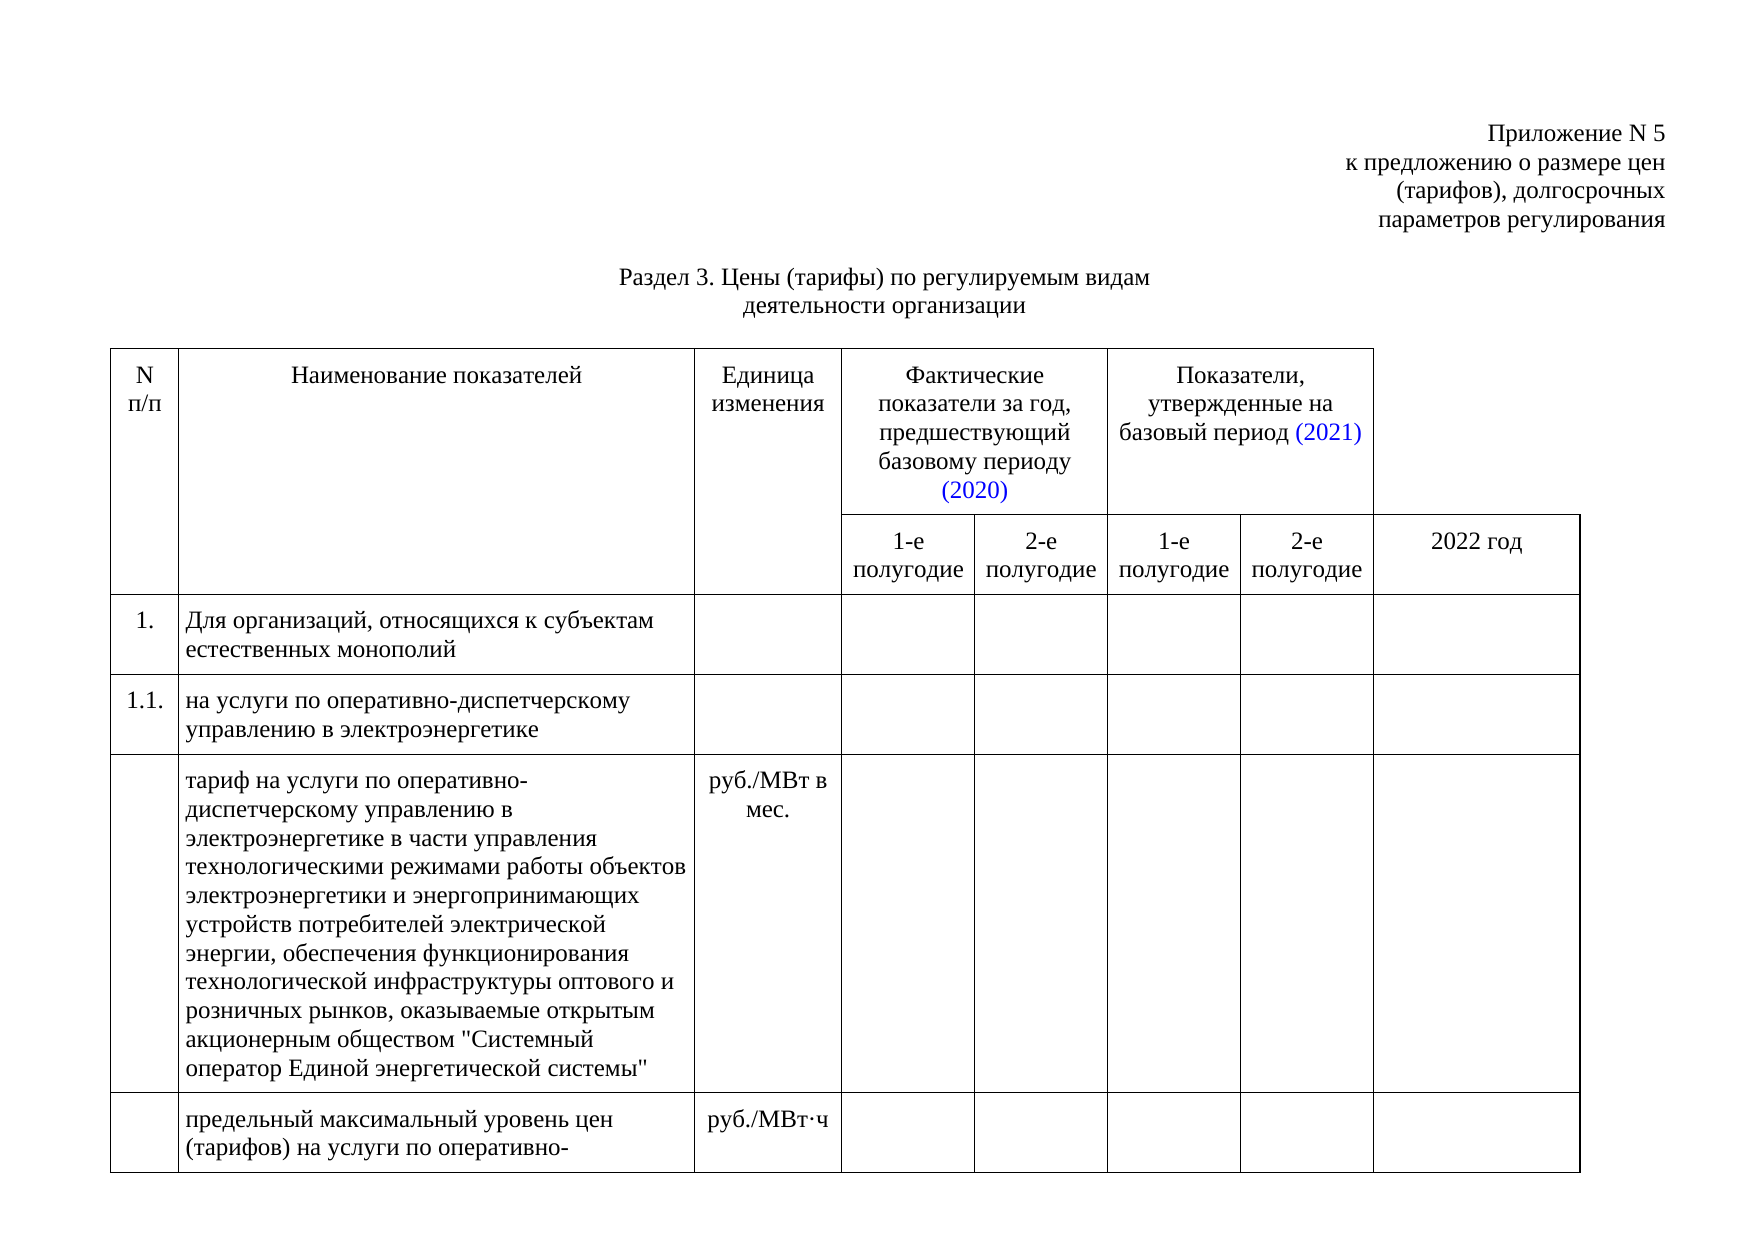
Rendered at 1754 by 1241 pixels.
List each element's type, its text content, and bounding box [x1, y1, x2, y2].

table_cell Для организаций, относящихся к субъектам естественных монополий [179, 595, 694, 674]
table_cell [1374, 675, 1579, 753]
table_cell [975, 755, 1107, 1092]
table_header N п/п [111, 349, 178, 594]
text Приложение N 5 [103, 118, 1665, 147]
table_header Единица изменения [695, 349, 841, 594]
table_cell [1108, 675, 1240, 753]
table_cell [1108, 1093, 1240, 1172]
text параметров регулирования [103, 204, 1665, 233]
text деятельности организации [103, 291, 1665, 319]
table_cell [1374, 755, 1579, 1092]
table_header Фактические показатели за год, предшествующий базовому периоду (2020) [842, 349, 1107, 514]
table_cell 1-е полугодие [842, 515, 974, 594]
table_cell руб./МВт·ч [695, 1093, 841, 1172]
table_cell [179, 1093, 694, 1172]
table_cell [842, 755, 974, 1092]
table_cell 1. [111, 595, 178, 674]
table_cell [111, 1093, 178, 1172]
table_cell [695, 675, 841, 753]
table_cell [1241, 755, 1373, 1092]
table_cell [1241, 595, 1373, 674]
table_cell [975, 1093, 1107, 1172]
table_cell [975, 595, 1107, 674]
table_cell 2-е полугодие [975, 515, 1107, 594]
table_cell [1108, 595, 1240, 674]
table_header Наименование показателей [179, 349, 694, 594]
table_header Показатели, утвержденные на базовый период (2021) [1108, 349, 1373, 514]
table_cell [975, 675, 1107, 753]
table_cell [1241, 1093, 1373, 1172]
text Раздел 3. Цены (тарифы) по регулируемым видам [103, 262, 1665, 291]
table_cell [1108, 755, 1240, 1092]
table_cell [842, 1093, 974, 1172]
table_cell 1-е полугодие [1108, 515, 1240, 594]
table_cell 2022 год [1374, 515, 1579, 594]
table_cell тариф на услуги по оперативно-диспетчерскому управлению в электроэнергетике в части управления технологическими режимами работы объектов электроэнергетики и энергопринимающих устройств потребителей электрической энергии, обеспечения функционирования технологической инфраструктуры оптового и розничных рынков, оказываемые открытым акционерным обществом "Системный оператор Единой энергетической системы" [179, 755, 694, 1092]
table_cell [1374, 1093, 1579, 1172]
table_cell [1374, 595, 1579, 674]
text к предложению о размере цен [103, 147, 1665, 176]
table_cell 1.1. [111, 675, 178, 753]
table_cell [1241, 675, 1373, 753]
table_cell на услуги по оперативно-диспетчерскому управлению в электроэнергетике [179, 675, 694, 753]
table_cell [842, 675, 974, 753]
table_cell 2-е полугодие [1241, 515, 1373, 594]
table_cell руб./МВт в мес. [695, 755, 841, 1092]
table_cell [842, 595, 974, 674]
table_cell [111, 755, 178, 1092]
text (тарифов), долгосрочных [103, 176, 1665, 204]
table_cell [695, 595, 841, 674]
